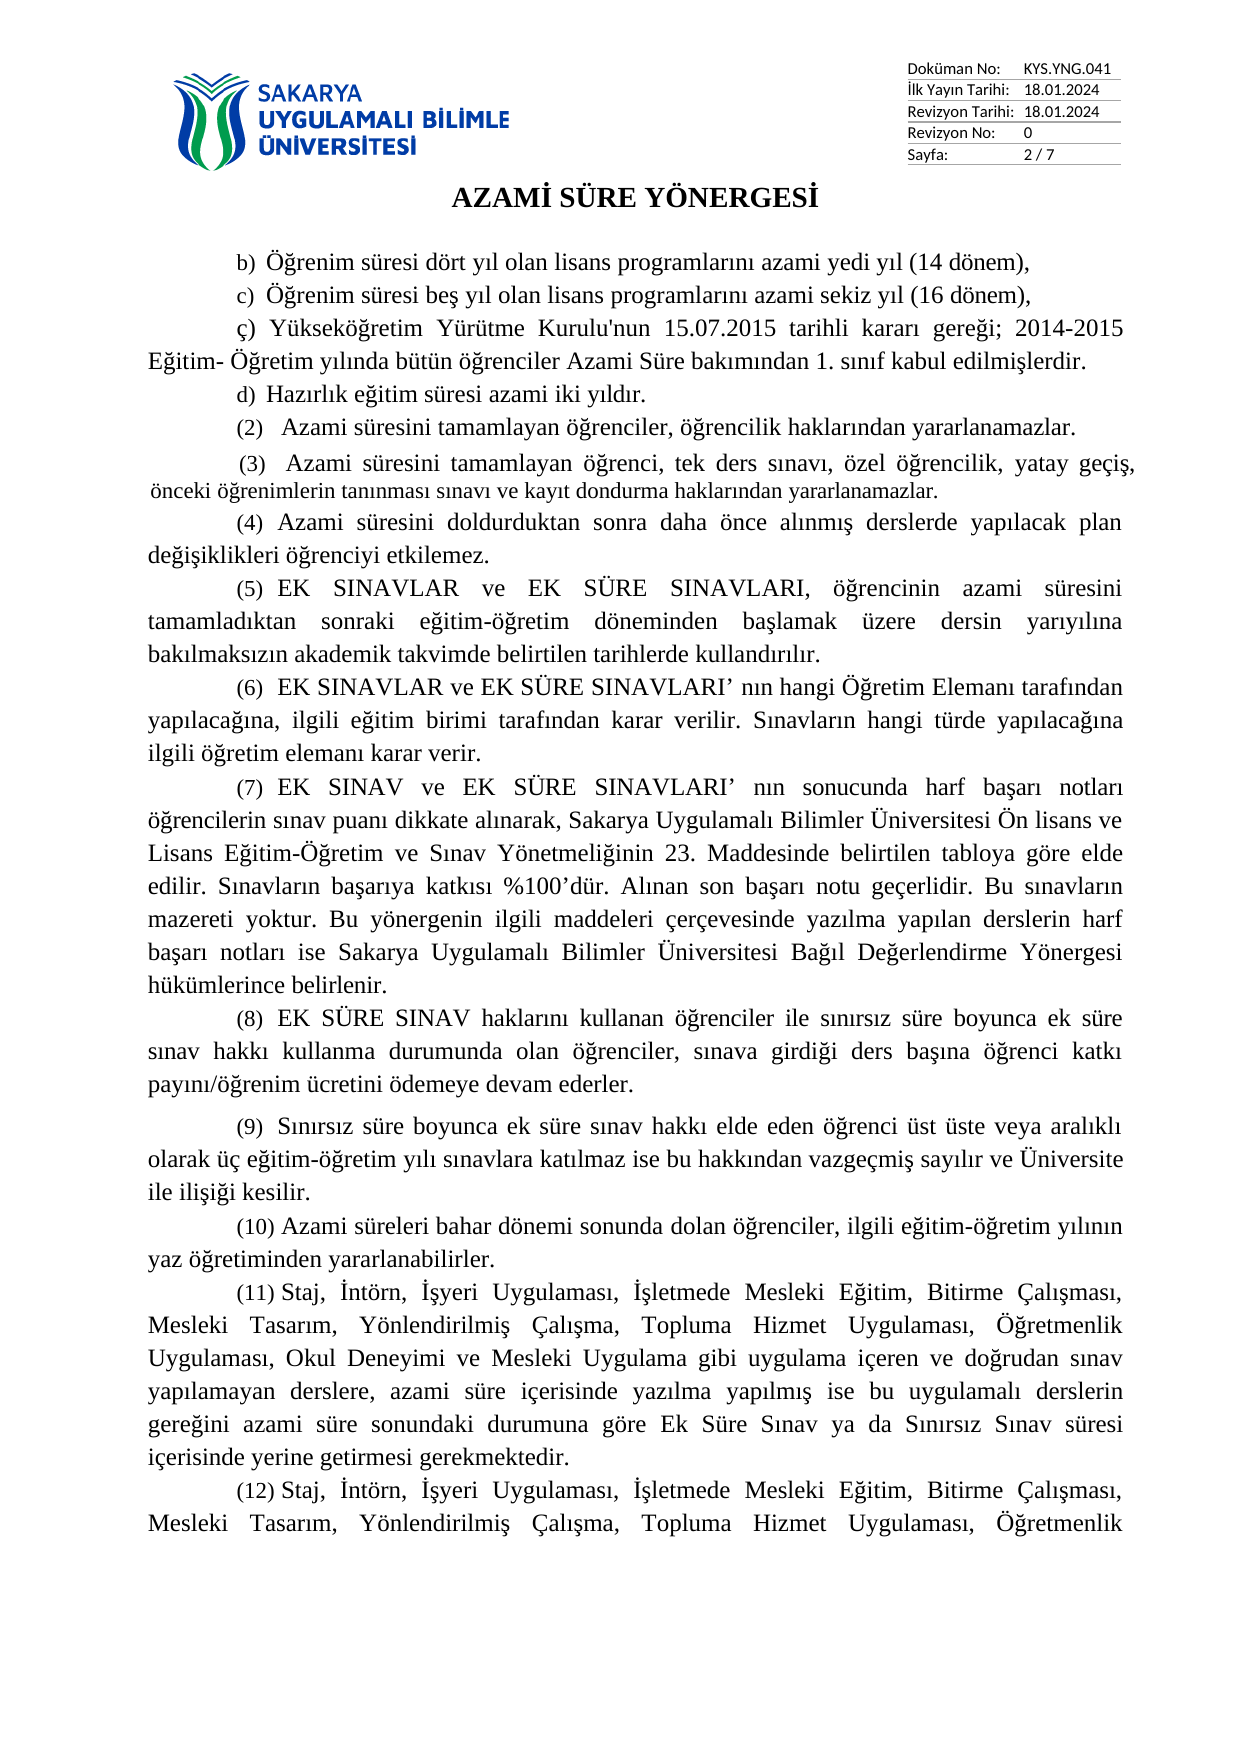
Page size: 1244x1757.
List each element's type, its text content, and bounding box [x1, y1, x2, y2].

list Öğrenim süresi dört yıl olan lisans programlarını azami yedi yıl (14 dönem), [236, 247, 1135, 276]
list Staj, İntörn, İşyeri Uygulaması, İşletmede Mesleki Eğitim, Bitirme Çalışması, Mesleki Tasarım, Yönlendirilmiş Çalışma, Topluma Hizmet Uygulaması, Öğretmenlik Uygulaması, Okul Deneyimi ve Mesleki Uygulama gibi uygulama içeren ve doğrudan sınav yapılamayan derslere, azami süre içerisinde yazılma yapılmış ise bu uygulamalı derslerin gereğini azami süre sonundaki durumuna göre Ek Süre Sınav ya da Sınırsız Sınav süresi içerisinde yerine getirmesi gerekmektedir. [148, 1277, 1123, 1471]
list EK SINAV ve EK SÜRE SINAVLARI’ nın sonucunda harf başarı notları öğrencilerin sınav puanı dikkate alınarak, Sakarya Uygulamalı Bilimler Üniversitesi Ön lisans ve Lisans Eğitim-Öğretim ve Sınav Yönetmeliğinin 23. Maddesinde belirtilen tabloya göre elde edilir. Sınavların başarıya katkısı %100’dür. Alınan son başarı notu geçerlidir. Bu sınavların mazereti yoktur. Bu yönergenin ilgili maddeleri çerçevesinde yazılma yapılan derslerin harf başarı notları ise Sakarya Uygulamalı Bilimler Üniversitesi Bağıl Değerlendirme Yönergesi hükümlerince belirlenir. [148, 772, 1124, 998]
list Hazırlık eğitim süresi azami iki yıldır. [236, 379, 1135, 408]
list Azami süresini tamamlayan öğrenci, tek ders sınavı, özel öğrencilik, yatay geçiş, önceki öğrenimlerin tanınması sınavı ve kayıt dondurma haklarından yararlanamazlar. [150, 448, 1135, 503]
list Azami süreleri bahar dönemi sonunda dolan öğrenciler, ilgili eğitim-öğretim yılının yaz öğretiminden yararlanabilirler. [148, 1211, 1123, 1273]
picture [173, 73, 509, 171]
list EK SINAVLAR ve EK SÜRE SINAVLARI, öğrencinin azami süresini tamamladıktan sonraki eğitim-öğretim döneminden başlamak üzere dersin yarıyılına bakılmaksızın akademik takvimde belirtilen tarihlerde kullandırılır. [148, 573, 1123, 668]
list Azami süresini tamamlayan öğrenciler, öğrencilik haklarından yararlanamazlar. [236, 412, 1135, 441]
text ç) Yükseköğretim Yürütme Kurulu'nun 15.07.2015 tarihli kararı gereği; 2014-2015 Eğitim- Öğretim yılında bütün öğrenciler Azami Süre bakımından 1. sınıf kabul edilmişlerdir. [148, 313, 1123, 375]
list EK SÜRE SINAV haklarını kullanan öğrenciler ile sınırsız süre boyunca ek süre sınav hakkı kullanma durumunda olan öğrenciler, sınava girdiği ders başına öğrenci katkı payını/öğrenim ücretini ödemeye devam ederler. [148, 1003, 1123, 1098]
list Sınırsız süre boyunca ek süre sınav hakkı elde eden öğrenci üst üste veya aralıklı olarak üç eğitim-öğretim yılı sınavlara katılmaz ise bu hakkından vazgeçmiş sayılır ve Üniversite ile ilişiği kesilir. [148, 1111, 1123, 1206]
list Azami süresini doldurduktan sonra daha önce alınmış derslerde yapılacak plan değişiklikleri öğrenciyi etkilemez. [148, 507, 1123, 569]
list EK SINAVLAR ve EK SÜRE SINAVLARI’ nın hangi Öğretim Elemanı tarafından yapılacağına, ilgili eğitim birimi tarafından karar verilir. Sınavların hangi türde yapılacağına ilgili öğretim elemanı karar verir. [148, 672, 1123, 767]
list Öğrenim süresi beş yıl olan lisans programlarını azami sekiz yıl (16 dönem), [236, 280, 1135, 309]
